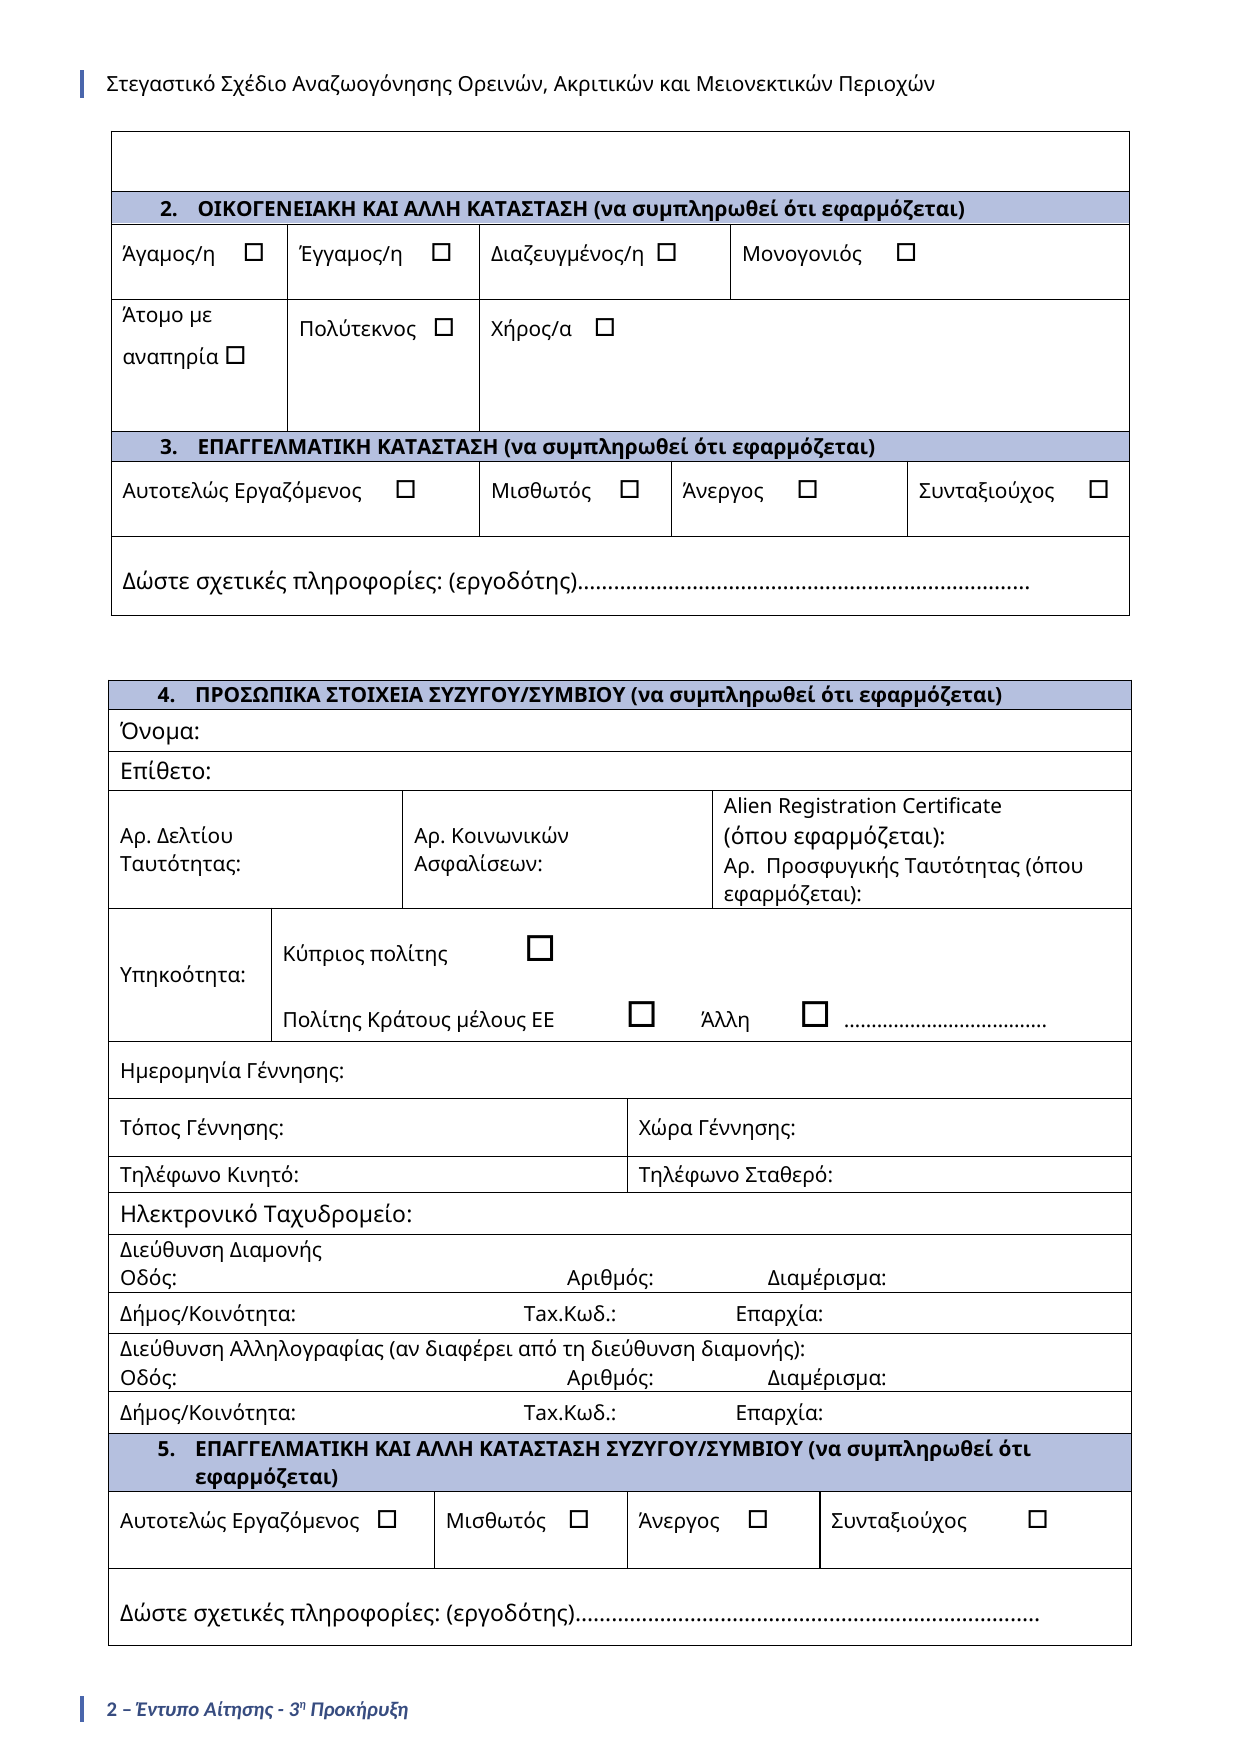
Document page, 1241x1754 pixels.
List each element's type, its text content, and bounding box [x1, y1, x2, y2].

table_cell Υπηκοότητα: [109, 909, 271, 1041]
table_cell Πολύτεκνος □ [288, 300, 479, 431]
table_cell Ηλεκτρονικό Ταχυδρομείο: [109, 1193, 1131, 1234]
table_cell Αρ. Δελτίου Ταυτότητας: [109, 791, 402, 908]
table_cell Δήμος/Κοινότητα: Tax.Kωδ.: Επαρχία: [109, 1392, 1131, 1433]
table_cell Συνταξιούχος □ [821, 1492, 1131, 1568]
table_cell Δήμος/Κοινότητα: Tax.Kωδ.: Επαρχία: [109, 1293, 1131, 1333]
table_cell Αυτοτελώς Εργαζόμενος □ [109, 1492, 434, 1568]
table_cell Διαζευγμένος/η □ [480, 225, 730, 299]
table_cell Τηλέφωνο Σταθερό: [628, 1157, 1131, 1192]
table_cell Μονογονιός □ [731, 225, 1129, 299]
table_cell Άνεργος □ [628, 1492, 819, 1568]
table_cell Χήρος/α □ [480, 300, 1129, 431]
table_cell Όνομα: [109, 710, 1131, 751]
table_cell Ημερομηνία Γέννησης: [109, 1042, 1131, 1098]
table_cell Αυτοτελώς Εργαζόμενος □ [112, 462, 479, 536]
table_cell Κύπριος πολίτης □ Πολίτης Κράτους μέλους ΕΕ □ Άλλη □ ………………………………. [272, 909, 1131, 1041]
table_cell Αρ. Κοινωνικών Ασφαλίσεων: [403, 791, 712, 908]
table_cell Τόπος Γέννησης: [109, 1099, 627, 1156]
table_cell Δώστε σχετικές πληροφορίες: (εργοδότης)………………………………………………………………… [112, 537, 1129, 614]
table_cell Άνεργος □ [672, 462, 907, 536]
table_cell ΟΙΚΟΓΕΝΕΙΑΚΗ ΚΑΙ ΑΛΛΗ ΚΑΤΑΣΤΑΣΗ (να συμπληρωθεί ότι εφαρμόζεται) [112, 192, 1129, 223]
table_cell Δώστε σχετικές πληροφορίες: (εργοδότης)………………………………………………………………….. [109, 1569, 1131, 1645]
table_cell Χώρα Γέννησης: [628, 1099, 1131, 1156]
table_cell Διεύθυνση Διαμονής Οδός: Αριθμός: Διαμέρισμα: [109, 1235, 1131, 1292]
table_cell Μισθωτός □ [480, 462, 671, 536]
table_cell Έγγαμος/η □ [288, 225, 479, 299]
table_cell Συνταξιούχος □ [908, 462, 1129, 536]
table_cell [112, 132, 1129, 191]
table_cell ΕΠΑΓΓΕΛΜΑΤΙΚΗ ΚΑΙ ΑΛΛΗ ΚΑΤΑΣΤΑΣΗ ΣΥΖΥΓΟΥ/ΣΥΜΒΙΟΥ (να συμπληρωθεί ότι εφαρμόζεται) [109, 1434, 1131, 1491]
table_header ΠΡΟΣΩΠΙΚΑ ΣΤΟΙΧΕΙΑ ΣΥΖΥΓΟΥ/ΣΥΜΒΙΟΥ (να συμπληρωθεί ότι εφαρμόζεται) [109, 681, 1131, 709]
table_cell ΕΠΑΓΓΕΛΜΑΤΙΚΗ ΚΑΤΑΣΤΑΣΗ (να συμπληρωθεί ότι εφαρμόζεται) [112, 432, 1129, 461]
table_cell Επίθετο: [109, 752, 1131, 790]
table_cell Διεύθυνση Αλληλογραφίας (αν διαφέρει από τη διεύθυνση διαμονής): Οδός: Αριθμός: Διαμέρισμα: [109, 1334, 1131, 1391]
table_cell Άτομο με αναπηρία □ [112, 300, 287, 431]
table_cell Τηλέφωνο Κινητό: [109, 1157, 627, 1192]
table_cell Μισθωτός □ [435, 1492, 627, 1568]
table_cell Alien Registration Certificate (όπου εφαρμόζεται): Αρ. Προσφυγικής Ταυτότητας (όπου εφαρμόζεται): [713, 791, 1131, 908]
table_cell Άγαμος/η □ [112, 225, 287, 299]
